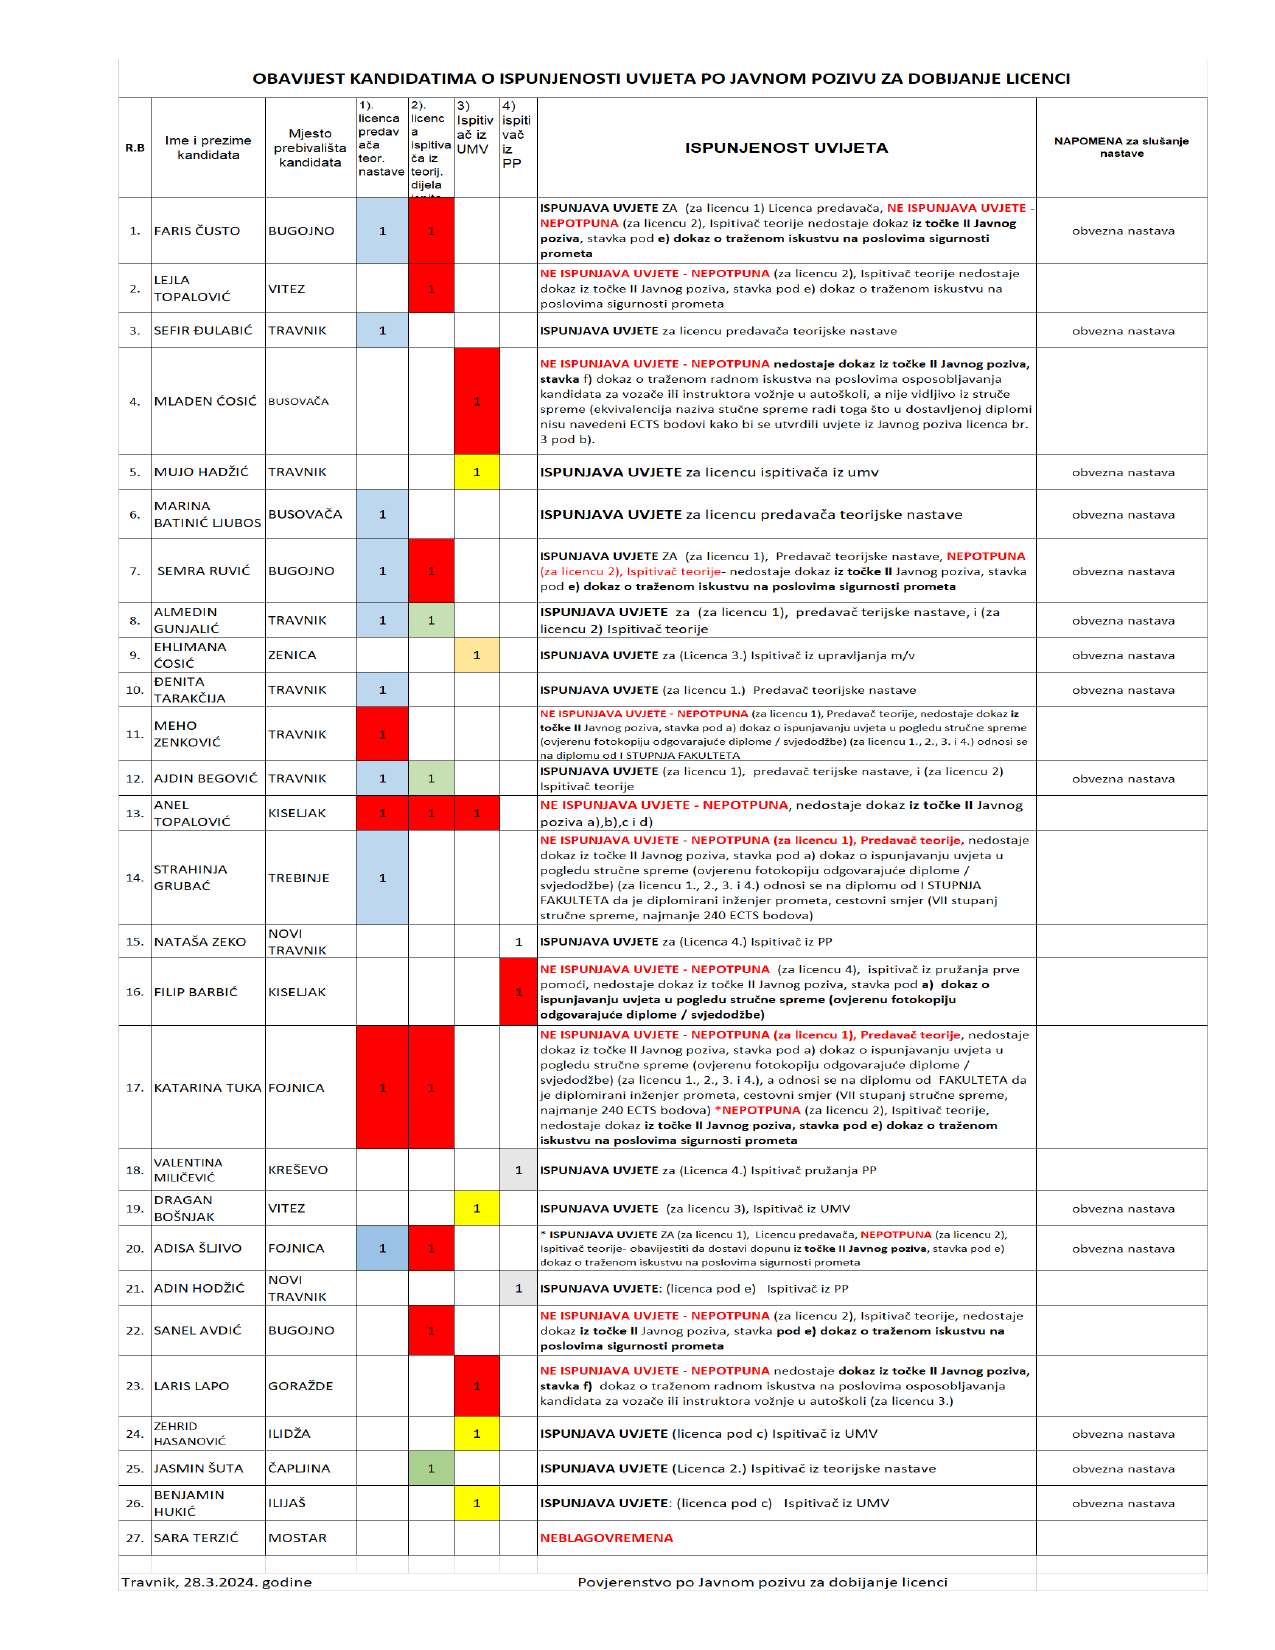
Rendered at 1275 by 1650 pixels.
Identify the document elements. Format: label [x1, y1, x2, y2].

picture [118, 59, 1208, 1591]
